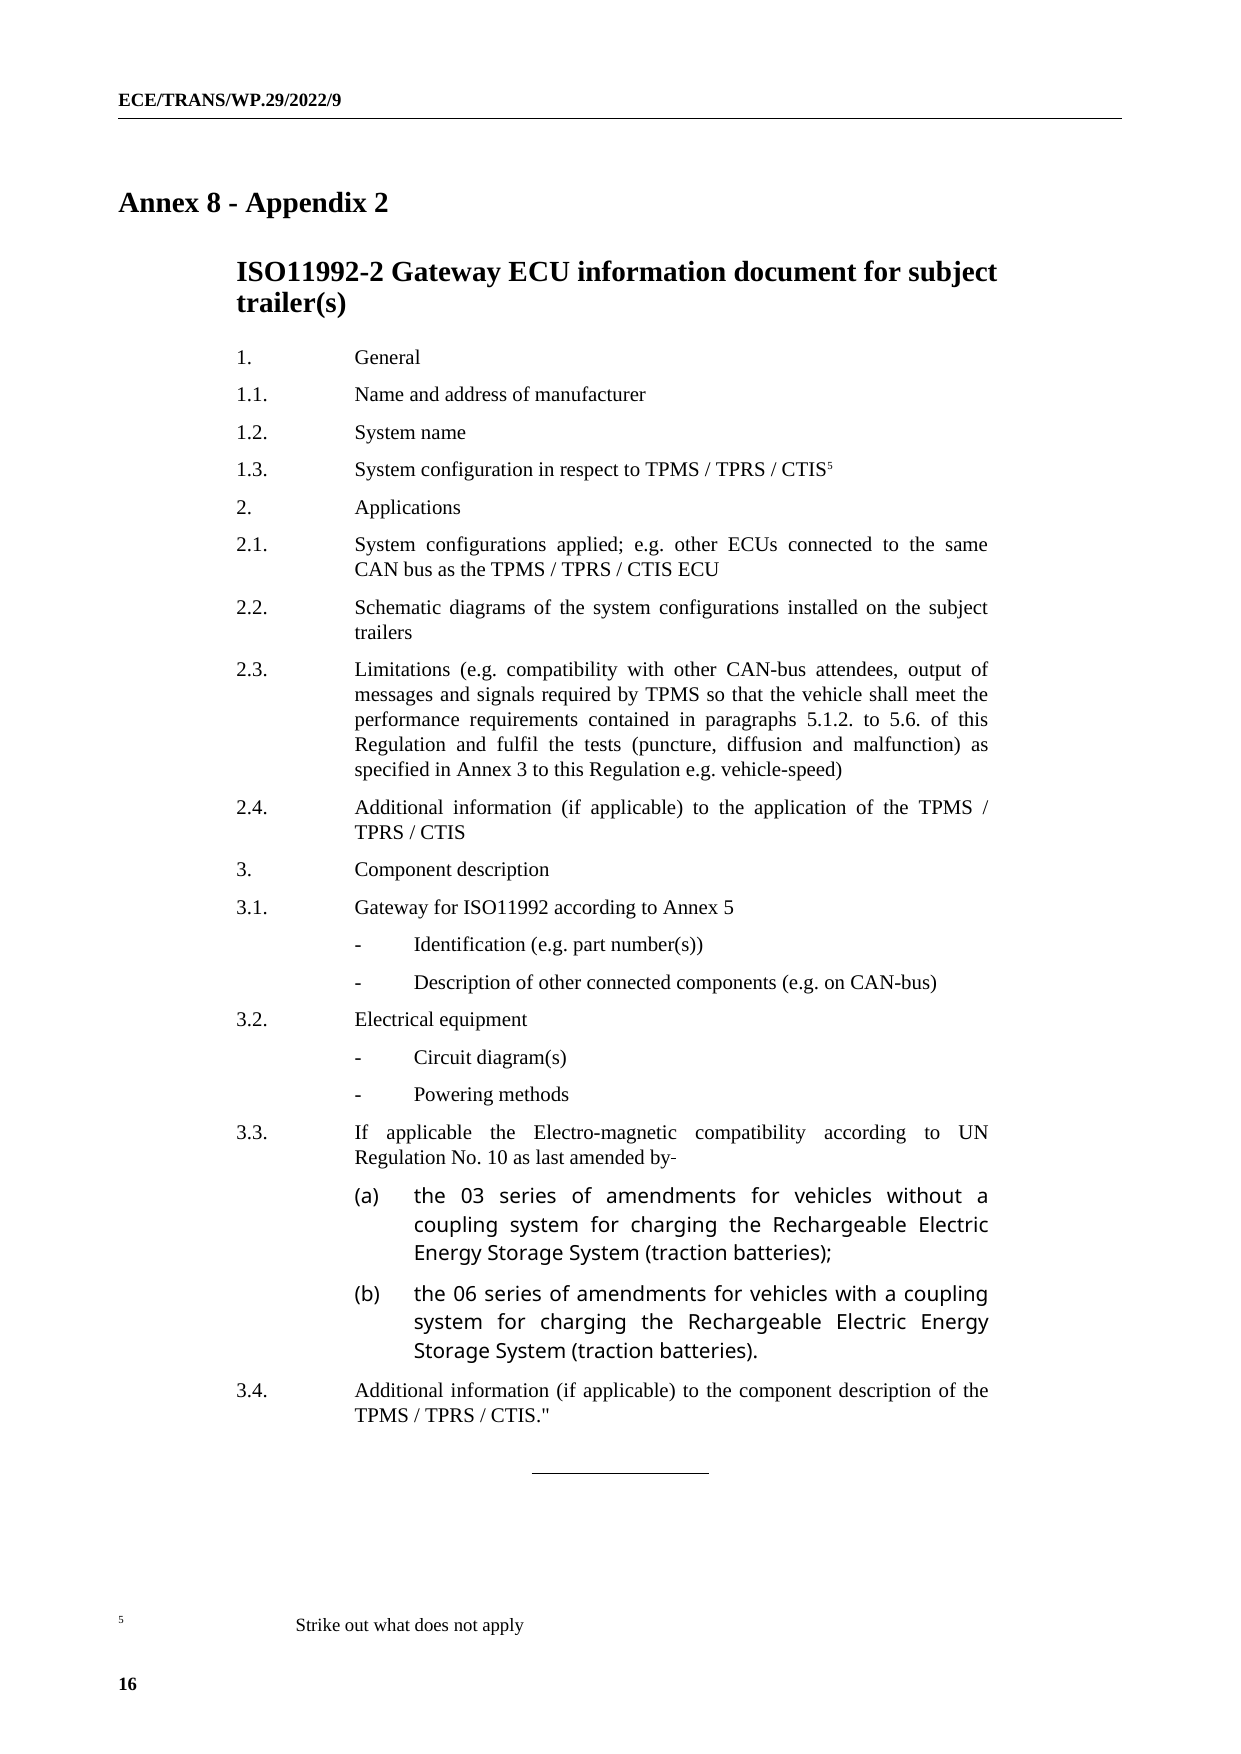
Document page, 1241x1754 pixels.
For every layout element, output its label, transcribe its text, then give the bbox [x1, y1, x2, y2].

text 2. Applications [236, 494, 989, 519]
text 1.2. System name [236, 419, 989, 444]
list (b) the 06 series of amendments for vehicles with a coupling system for charging the Rechargeable Electric Energy Storage System (traction batteries). [354, 1279, 989, 1364]
text 1.3. System configuration in respect to TPMS / TPRS / CTIS [236, 456, 989, 481]
text ISO11992-2 Gateway ECU information document for subject trailer(s) [118, 256, 1004, 319]
text 1.1. Name and address of manufacturer [236, 381, 989, 406]
text 2.3. Limitations (e.g. compatibility with other CAN-bus attendees, output of messages and signals required by TPMS so that the vehicle shall meet the performance requirements contained in paragraphs 5.1.2. to 5.6. of this Regulation and fulfil the tests (puncture, diffusion and malfunction) as specified in Annex 3 to this Regulation e.g. vehicle-speed) [236, 656, 989, 781]
text 3.1. Gateway for ISO11992 according to Annex 5 [236, 894, 989, 919]
text 3. Component description [236, 856, 989, 881]
text - Description of other connected components (e.g. on CAN-bus) [236, 969, 989, 994]
text 3.4. Additional information (if applicable) to the component description of the TPMS / TPRS / CTIS." [236, 1377, 989, 1427]
list (a) the 03 series of amendments for vehicles without a coupling system for charging the Rechargeable Electric Energy Storage System (traction batteries); [354, 1181, 989, 1267]
text 1. General [236, 344, 989, 369]
text 2.4. Additional information (if applicable) to the application of the TPMS / TPRS / CTIS [236, 794, 989, 844]
text - Powering methods [236, 1081, 989, 1106]
text 3.2. Electrical equipment [236, 1006, 989, 1031]
text 2.2. Schematic diagrams of the system configurations installed on the subject trailers [236, 594, 989, 644]
text 3.3. If applicable the Electro-magnetic compatibility according to UN Regulation No. 10 as last amended by [236, 1119, 989, 1169]
text 2.1. System configurations applied; e.g. other ECUs connected to the same CAN bus as the TPMS / TPRS / CTIS ECU [236, 531, 989, 581]
text - Circuit diagram(s) [236, 1044, 989, 1069]
text - Identification (e.g. part number(s)) [236, 931, 989, 956]
text Annex 8 - Appendix 2 [118, 185, 1122, 219]
